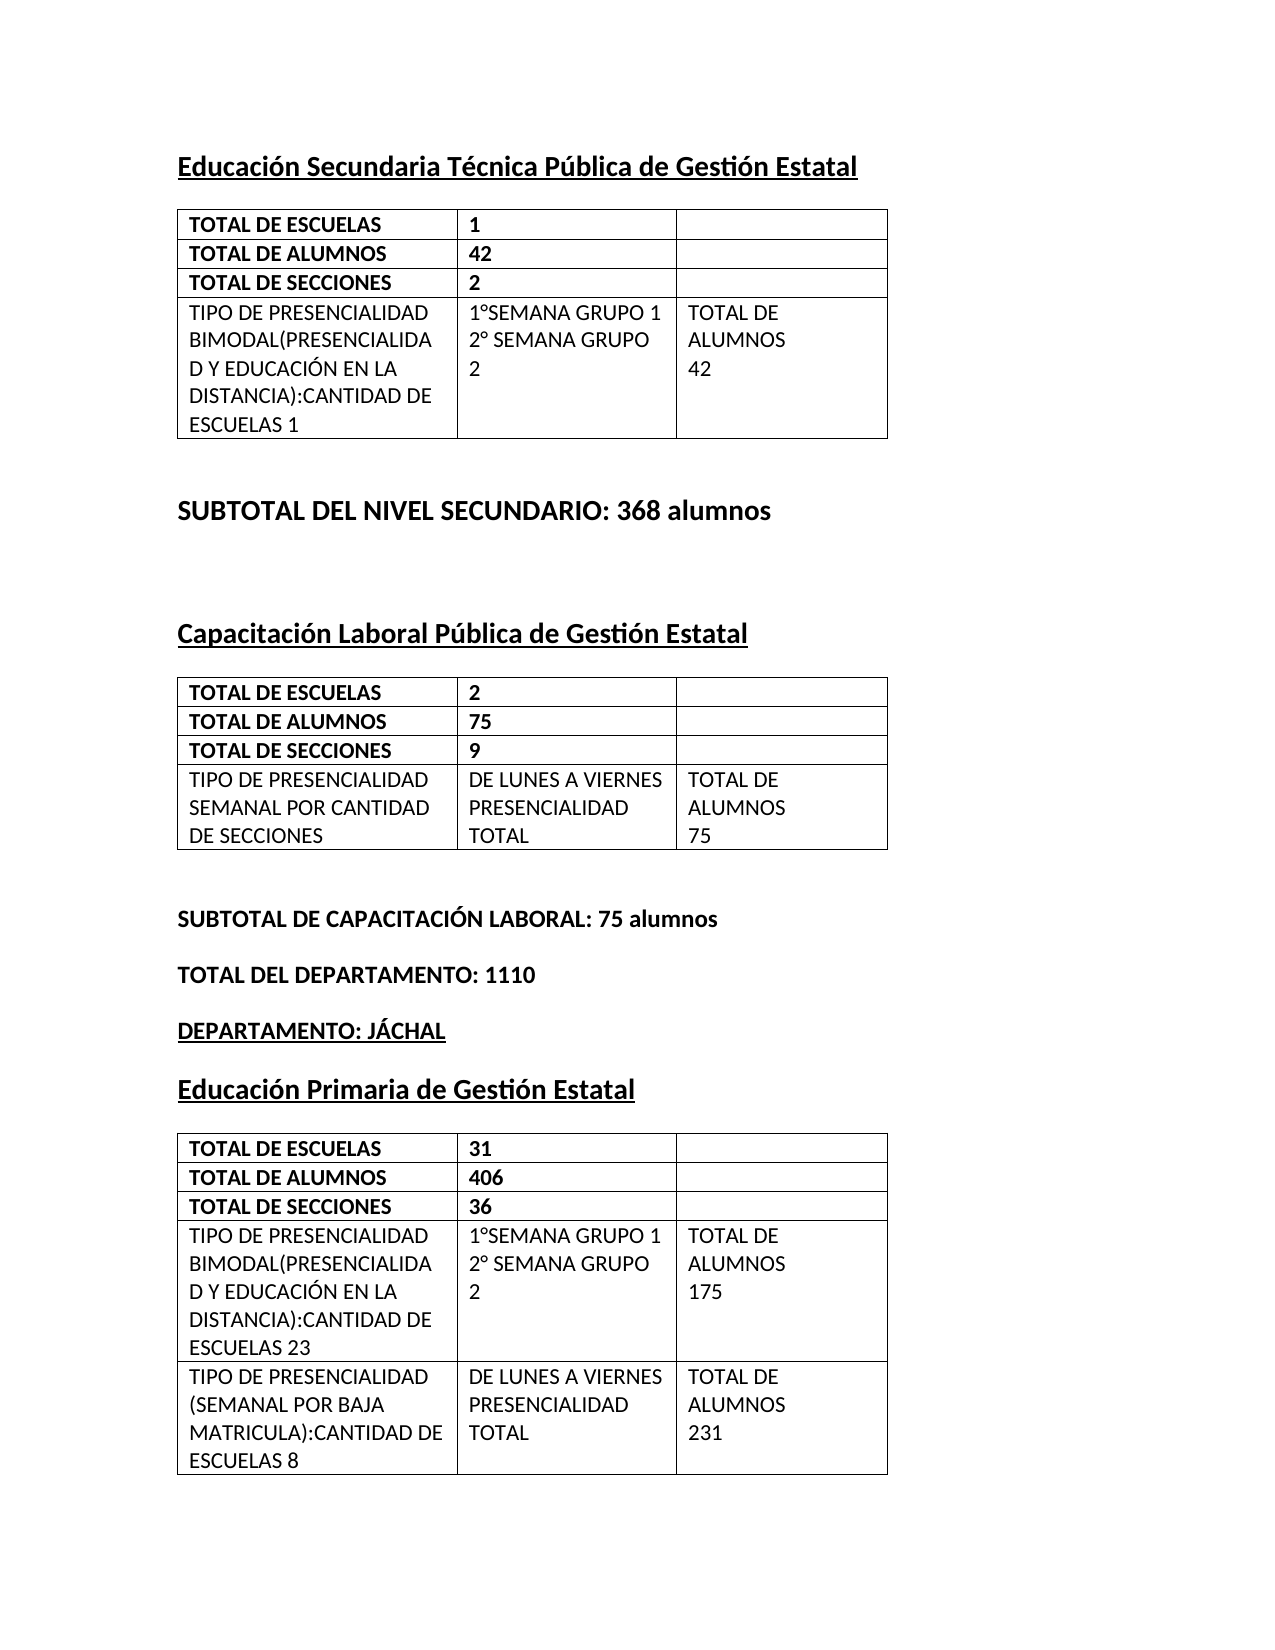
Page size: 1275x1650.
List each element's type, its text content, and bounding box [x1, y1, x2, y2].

table_cell TOTAL DE ALUMNOS [178, 240, 457, 267]
table_cell TOTAL DE ALUMNOS 42 [677, 298, 887, 438]
table_cell 1°SEMANA GRUPO 1 2° SEMANA GRUPO 2 [458, 298, 676, 438]
table_cell TOTAL DE ALUMNOS 175 [677, 1221, 887, 1361]
table_cell TOTAL DE ALUMNOS 75 [677, 765, 887, 849]
table_header TOTAL DE ESCUELAS [178, 210, 457, 238]
table_cell TIPO DE PRESENCIALIDAD (SEMANAL POR BAJA MATRICULA):CANTIDAD DE ESCUELAS 8 [178, 1362, 457, 1474]
table_cell TIPO DE PRESENCIALIDAD SEMANAL POR CANTIDAD DE SECCIONES [178, 765, 457, 849]
table_cell TOTAL DE SECCIONES [178, 269, 457, 297]
table_cell 9 [458, 736, 676, 764]
text SUBTOTAL DE CAPACITACIÓN LABORAL: 75 alumnos [177, 903, 1098, 934]
text Capacitación Laboral Pública de Gestión Estatal [177, 615, 1098, 651]
table_cell [677, 269, 887, 297]
table_cell 36 [458, 1192, 676, 1220]
table_header 1 [458, 210, 676, 238]
table_cell [677, 736, 887, 764]
table_cell [677, 1192, 887, 1220]
table_cell 2 [458, 269, 676, 297]
table_cell TOTAL DE ALUMNOS 231 [677, 1362, 887, 1474]
table_cell 42 [458, 240, 676, 267]
table_cell TIPO DE PRESENCIALIDAD BIMODAL(PRESENCIALIDAD Y EDUCACIÓN EN LA DISTANCIA):CANTIDAD DE ESCUELAS 23 [178, 1221, 457, 1361]
table_cell 1°SEMANA GRUPO 1 2° SEMANA GRUPO 2 [458, 1221, 676, 1361]
table_header [677, 1134, 887, 1162]
table_cell [677, 1163, 887, 1191]
table_header [677, 210, 887, 238]
text SUBTOTAL DEL NIVEL SECUNDARIO: 368 alumnos [177, 492, 1098, 527]
table_cell [677, 707, 887, 735]
table_header 31 [458, 1134, 676, 1162]
table_cell TOTAL DE SECCIONES [178, 1192, 457, 1220]
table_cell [178, 298, 457, 438]
text Educación Primaria de Gestión Estatal [177, 1071, 1098, 1107]
table_cell 406 [458, 1163, 676, 1191]
table_header TOTAL DE ESCUELAS [178, 1134, 457, 1162]
table_cell [677, 240, 887, 267]
text Educación Secundaria Técnica Pública de Gestión Estatal [177, 148, 1098, 183]
table_header 2 [458, 678, 676, 706]
text DEPARTAMENTO: JÁCHAL [177, 1015, 1098, 1046]
table_header TOTAL DE ESCUELAS [178, 678, 457, 706]
table_cell TOTAL DE ALUMNOS [178, 707, 457, 735]
table_cell TOTAL DE ALUMNOS [178, 1163, 457, 1191]
text TOTAL DEL DEPARTAMENTO: 1110 [177, 959, 1098, 990]
table_cell 75 [458, 707, 676, 735]
table_header [677, 678, 887, 706]
table_cell DE LUNES A VIERNES PRESENCIALIDAD TOTAL [458, 765, 676, 849]
table_cell TOTAL DE SECCIONES [178, 736, 457, 764]
table_cell DE LUNES A VIERNES PRESENCIALIDAD TOTAL [458, 1362, 676, 1474]
